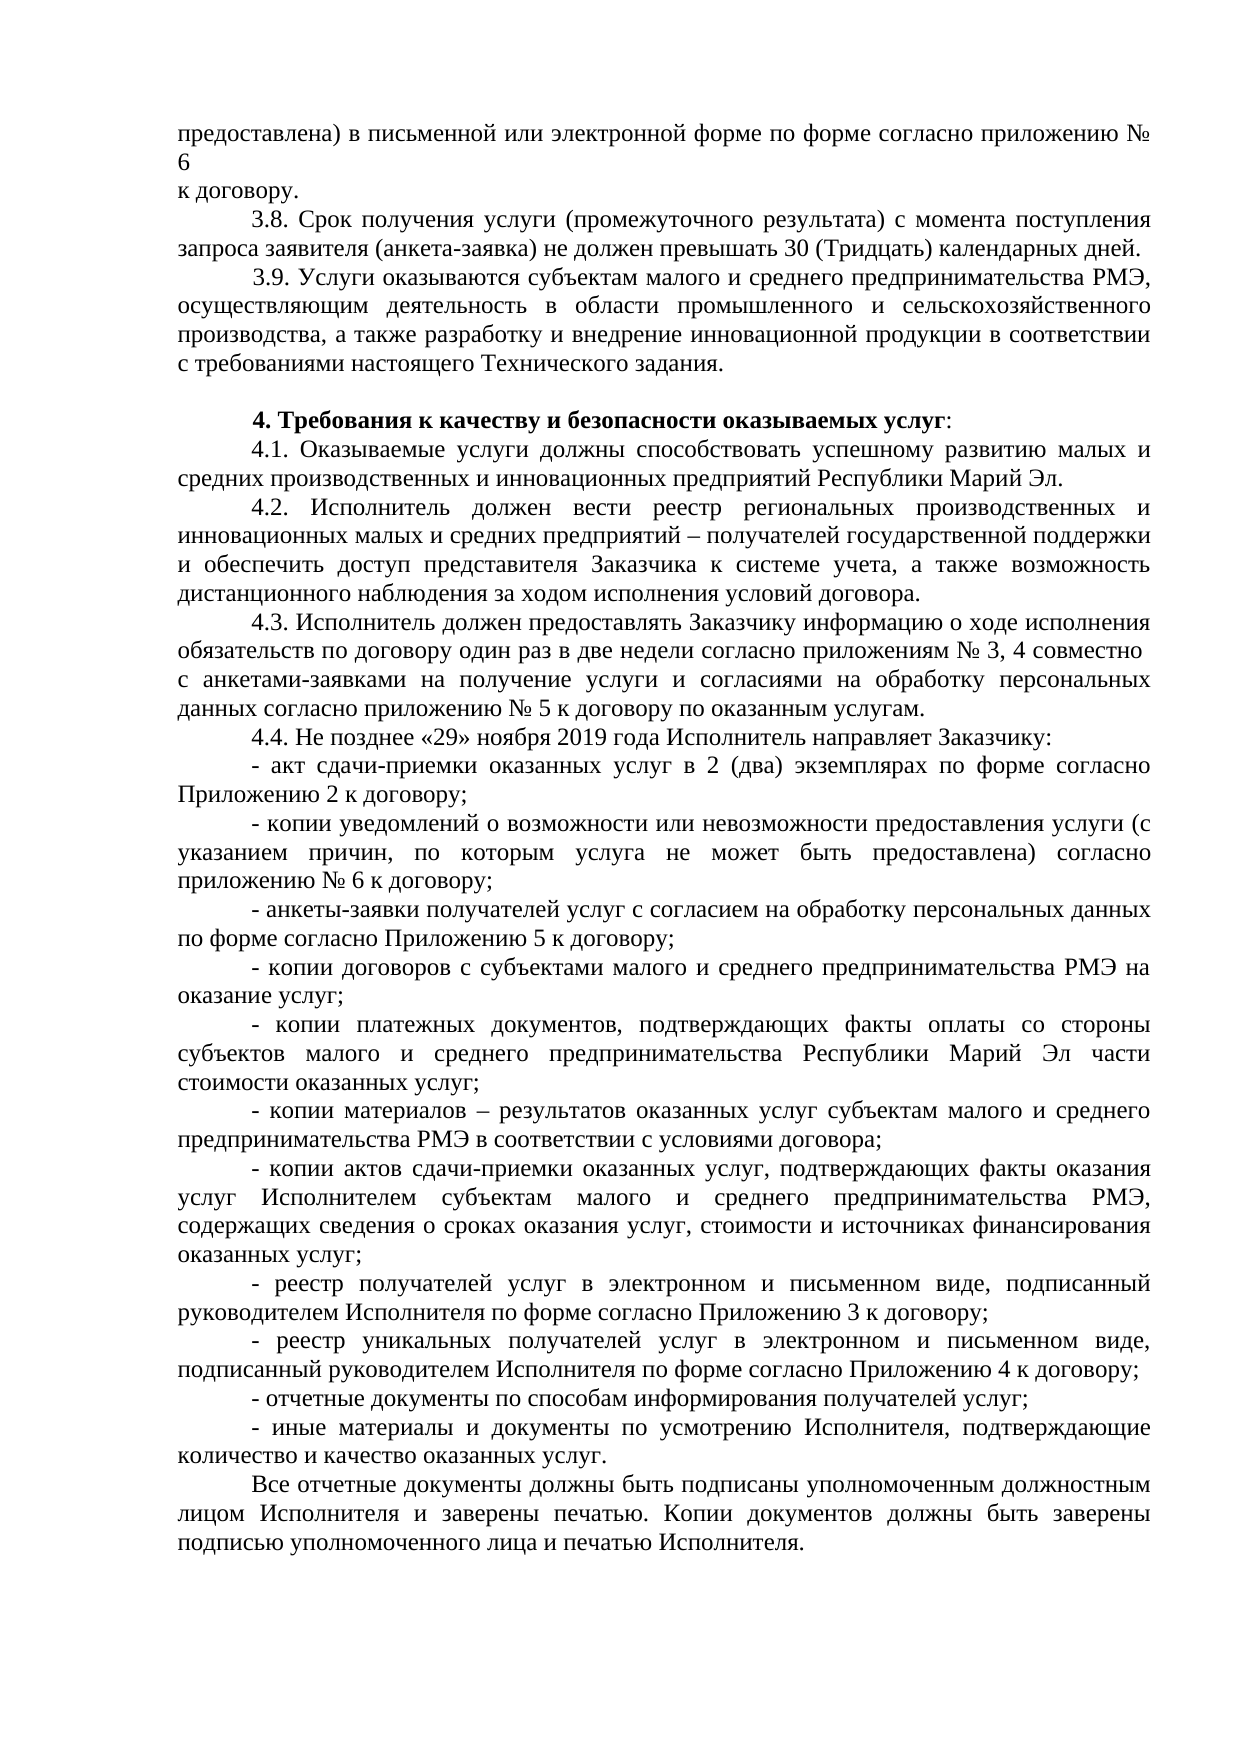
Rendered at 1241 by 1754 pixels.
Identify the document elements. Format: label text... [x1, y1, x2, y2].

text 3.8. Срок получения услуги (промежуточного результата) с момента поступления запроса заявителя (анкета-заявка) не должен превышать 30 (Тридцать) календарных дней. [177, 204, 1152, 262]
text 4.3. Исполнитель должен предоставлять Заказчику информацию о ходе исполнения обязательств по договору один раз в две недели согласно приложениям № 3, 4 совместно с анкетами-заявками на получение услуги и согласиями на обработку персональных данных согласно приложению № 5 к договору по оказанным услугам. [177, 607, 1152, 722]
text - анкеты-заявки получателей услуг с согласием на обработку персональных данных по форме согласно Приложению 5 к договору; [177, 894, 1152, 952]
text Все отчетные документы должны быть подписаны уполномоченным должностным лицом Исполнителя и заверены печатью. Копии документов должны быть заверены подписью уполномоченного лица и печатью Исполнителя. [177, 1469, 1152, 1556]
text - копии актов сдачи-приемки оказанных услуг, подтверждающих факты оказания услуг Исполнителем субъектам малого и среднего предпринимательства РМЭ, содержащих сведения о сроках оказания услуг, стоимости и источниках финансирования оказанных услуг; [177, 1153, 1152, 1268]
text 3.9. Услуги оказываются субъектам малого и среднего предпринимательства РМЭ, осуществляющим деятельность в области промышленного и сельскохозяйственного производства, а также разработку и внедрение инновационной продукции в соответствии с требованиями настоящего Технического задания. [177, 262, 1152, 377]
text - реестр получателей услуг в электронном и письменном виде, подписанный руководителем Исполнителя по форме согласно Приложению 3 к договору; [177, 1268, 1152, 1326]
text - копии платежных документов, подтверждающих факты оплаты со стороны субъектов малого и среднего предпринимательства Республики Марий Эл части стоимости оказанных услуг; [177, 1009, 1152, 1096]
text - реестр уникальных получателей услуг в электронном и письменном виде, подписанный руководителем Исполнителя по форме согласно Приложению 4 к договору; [177, 1326, 1152, 1383]
text - акт сдачи-приемки оказанных услуг в 2 (два) экземплярах по форме согласно Приложению 2 к договору; [177, 751, 1152, 808]
text 4. Требования к качеству и безопасности оказываемых услуг: [177, 406, 1152, 434]
text 4.4. Не позднее «29» ноября 2019 года Исполнитель направляет Заказчику: [177, 722, 1152, 751]
text - отчетные документы по способам информирования получателей услуг; [177, 1383, 1152, 1412]
text 4.2. Исполнитель должен вести реестр региональных производственных и инновационных малых и средних предприятий – получателей государственной поддержки и обеспечить доступ представителя Заказчика к системе учета, а также возможность дистанционного наблюдения за ходом исполнения условий договора. [177, 492, 1152, 607]
text - копии договоров с субъектами малого и среднего предпринимательства РМЭ на оказание услуг; [177, 952, 1152, 1009]
text - иные материалы и документы по усмотрению Исполнителя, подтверждающие количество и качество оказанных услуг. [177, 1412, 1152, 1469]
text 4.1. Оказываемые услуги должны способствовать успешному развитию малых и средних производственных и инновационных предприятий Республики Марий Эл. [177, 434, 1152, 492]
text - копии материалов – результатов оказанных услуг субъектам малого и среднего предпринимательства РМЭ в соответствии с условиями договора; [177, 1096, 1152, 1153]
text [177, 118, 1152, 204]
text - копии уведомлений о возможности или невозможности предоставления услуги (с указанием причин, по которым услуга не может быть предоставлена) согласно приложению № 6 к договору; [177, 808, 1152, 894]
